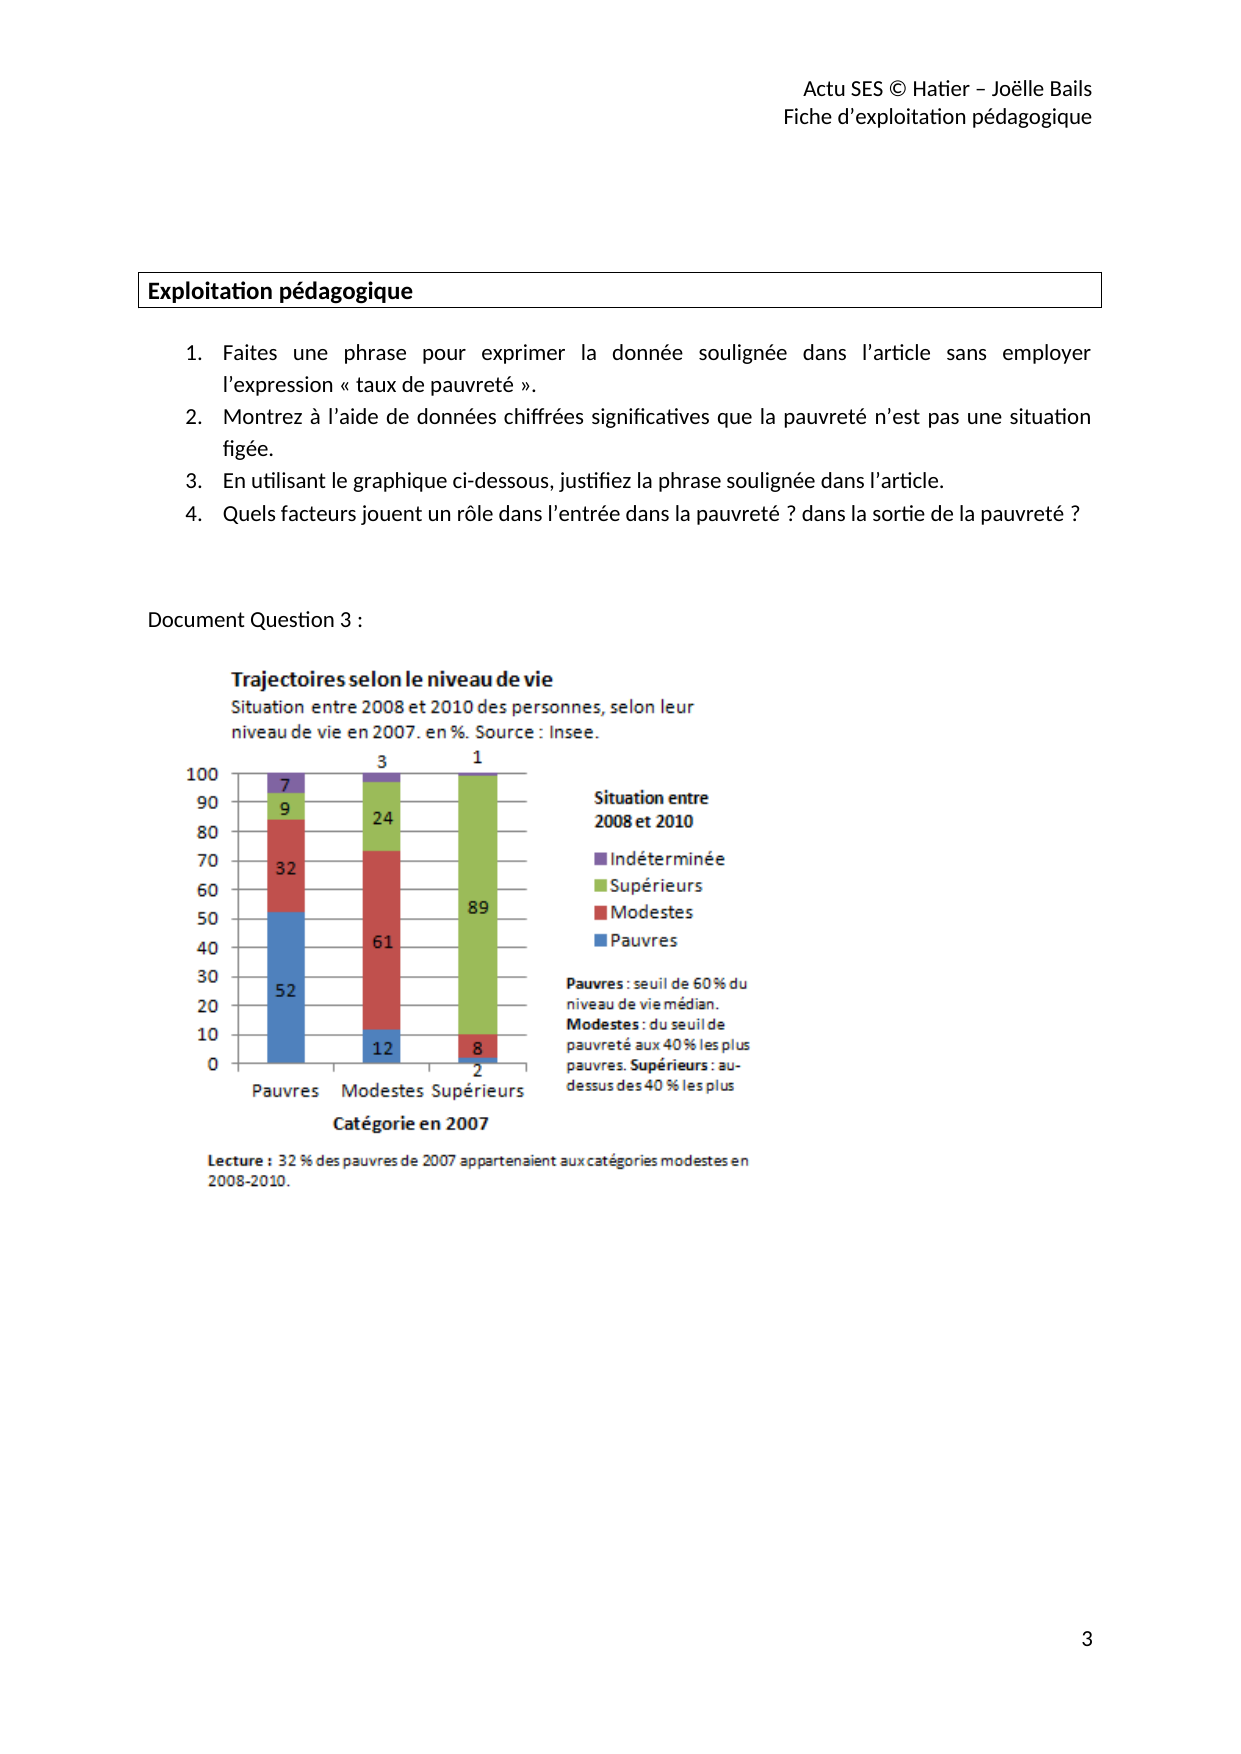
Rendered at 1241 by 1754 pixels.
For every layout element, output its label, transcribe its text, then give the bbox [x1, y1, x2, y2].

text Exploitation pédagogique [139, 273, 1101, 307]
list En utilisant le graphique ci-dessous, justifiez la phrase soulignée dans l’article. [185, 466, 1093, 494]
text Document Question 3 : [148, 605, 1093, 633]
list Montrez à l’aide de données chiffrées significatives que la pauvreté n’est pas une situation figée. [185, 402, 1093, 462]
picture [147, 657, 817, 1257]
list Faites une phrase pour exprimer la donnée soulignée dans l’article sans employer l’expression « taux de pauvreté ». [185, 338, 1093, 398]
list Quels facteurs jouent un rôle dans l’entrée dans la pauvreté ? dans la sortie de la pauvreté ? [185, 499, 1093, 527]
